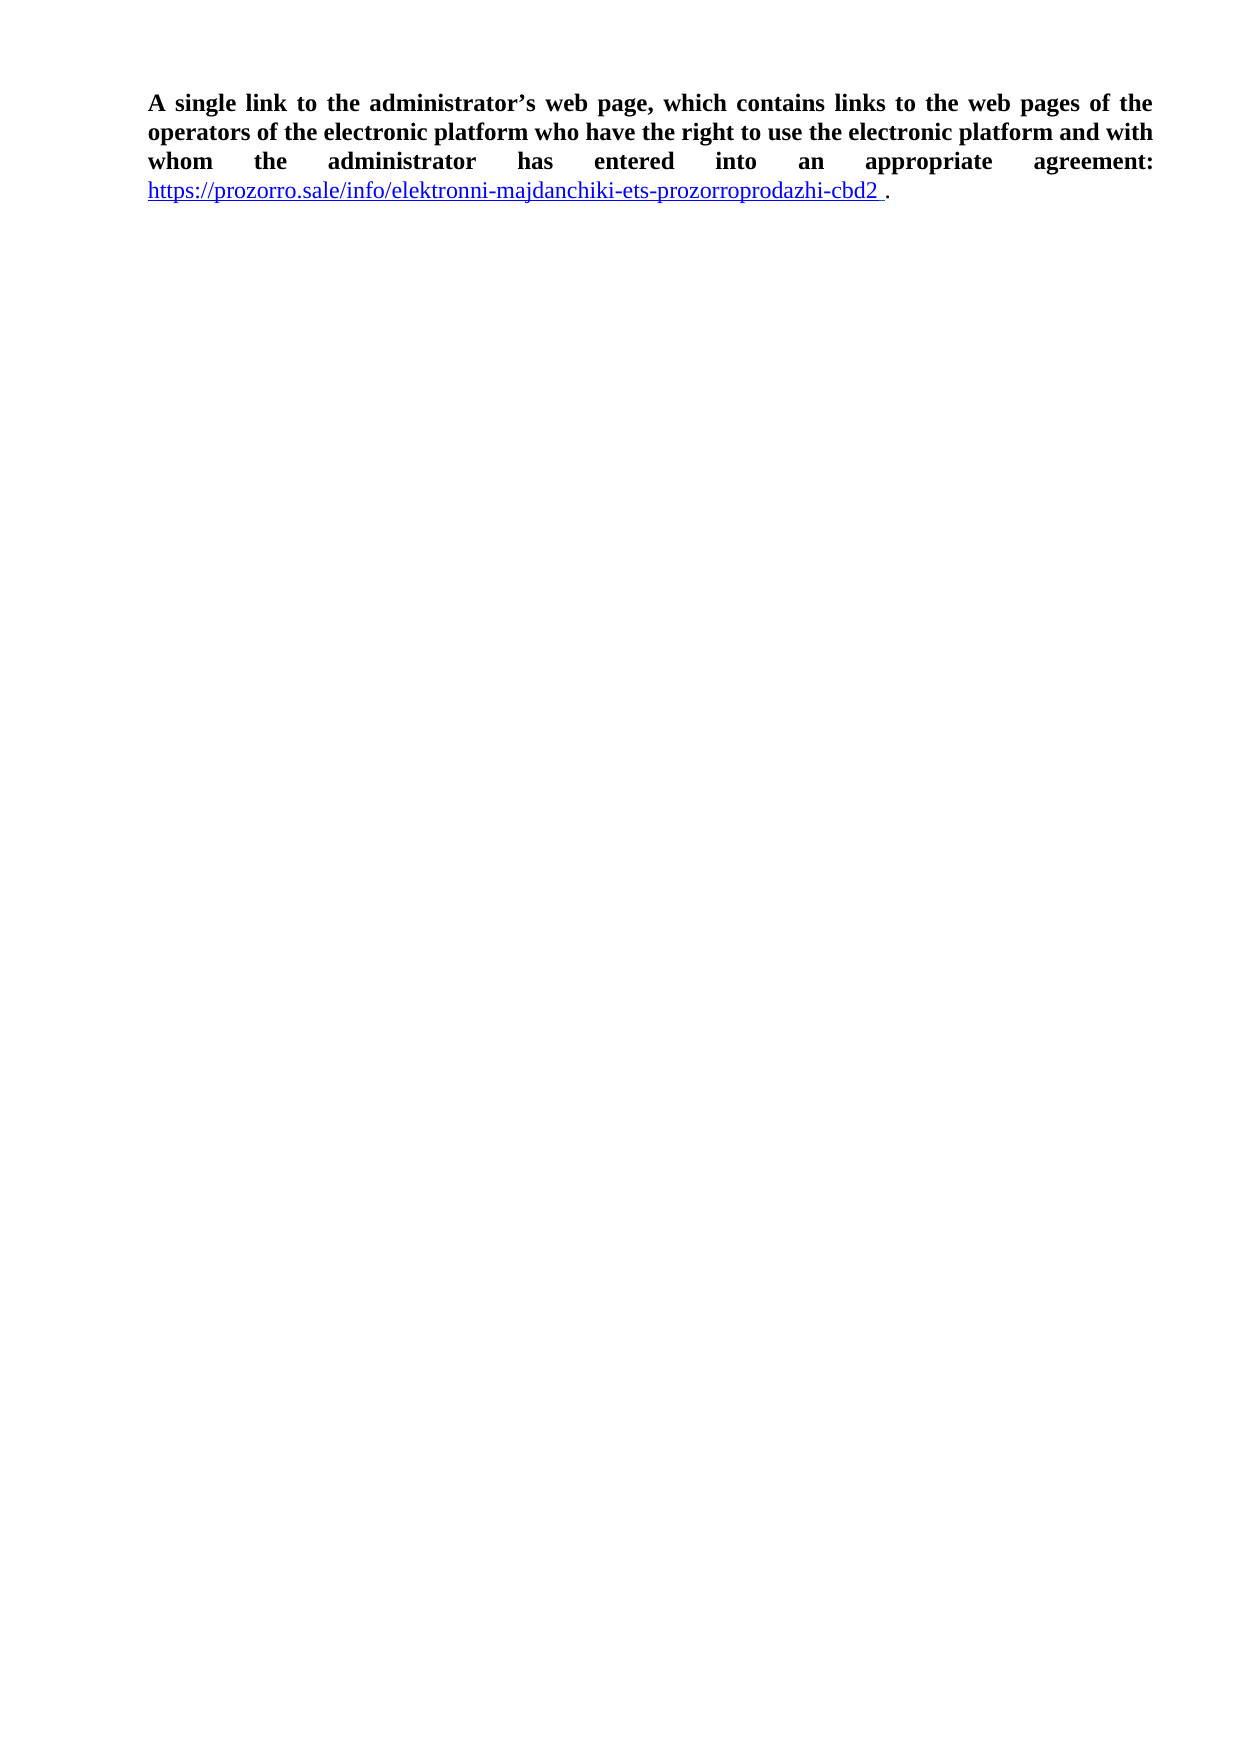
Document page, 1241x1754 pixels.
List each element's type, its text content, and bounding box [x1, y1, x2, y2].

text A single link to the administrator’s web page, which contains links to the web pages of the operators of the electronic platform who have the right to use the electronic platform and with whom the administrator has entered into an appropriate agreement: https://prozorro.sale/info/elektronni-majdanchiki-ets-prozorroprodazhi-cbd2 . [148, 88, 1155, 204]
